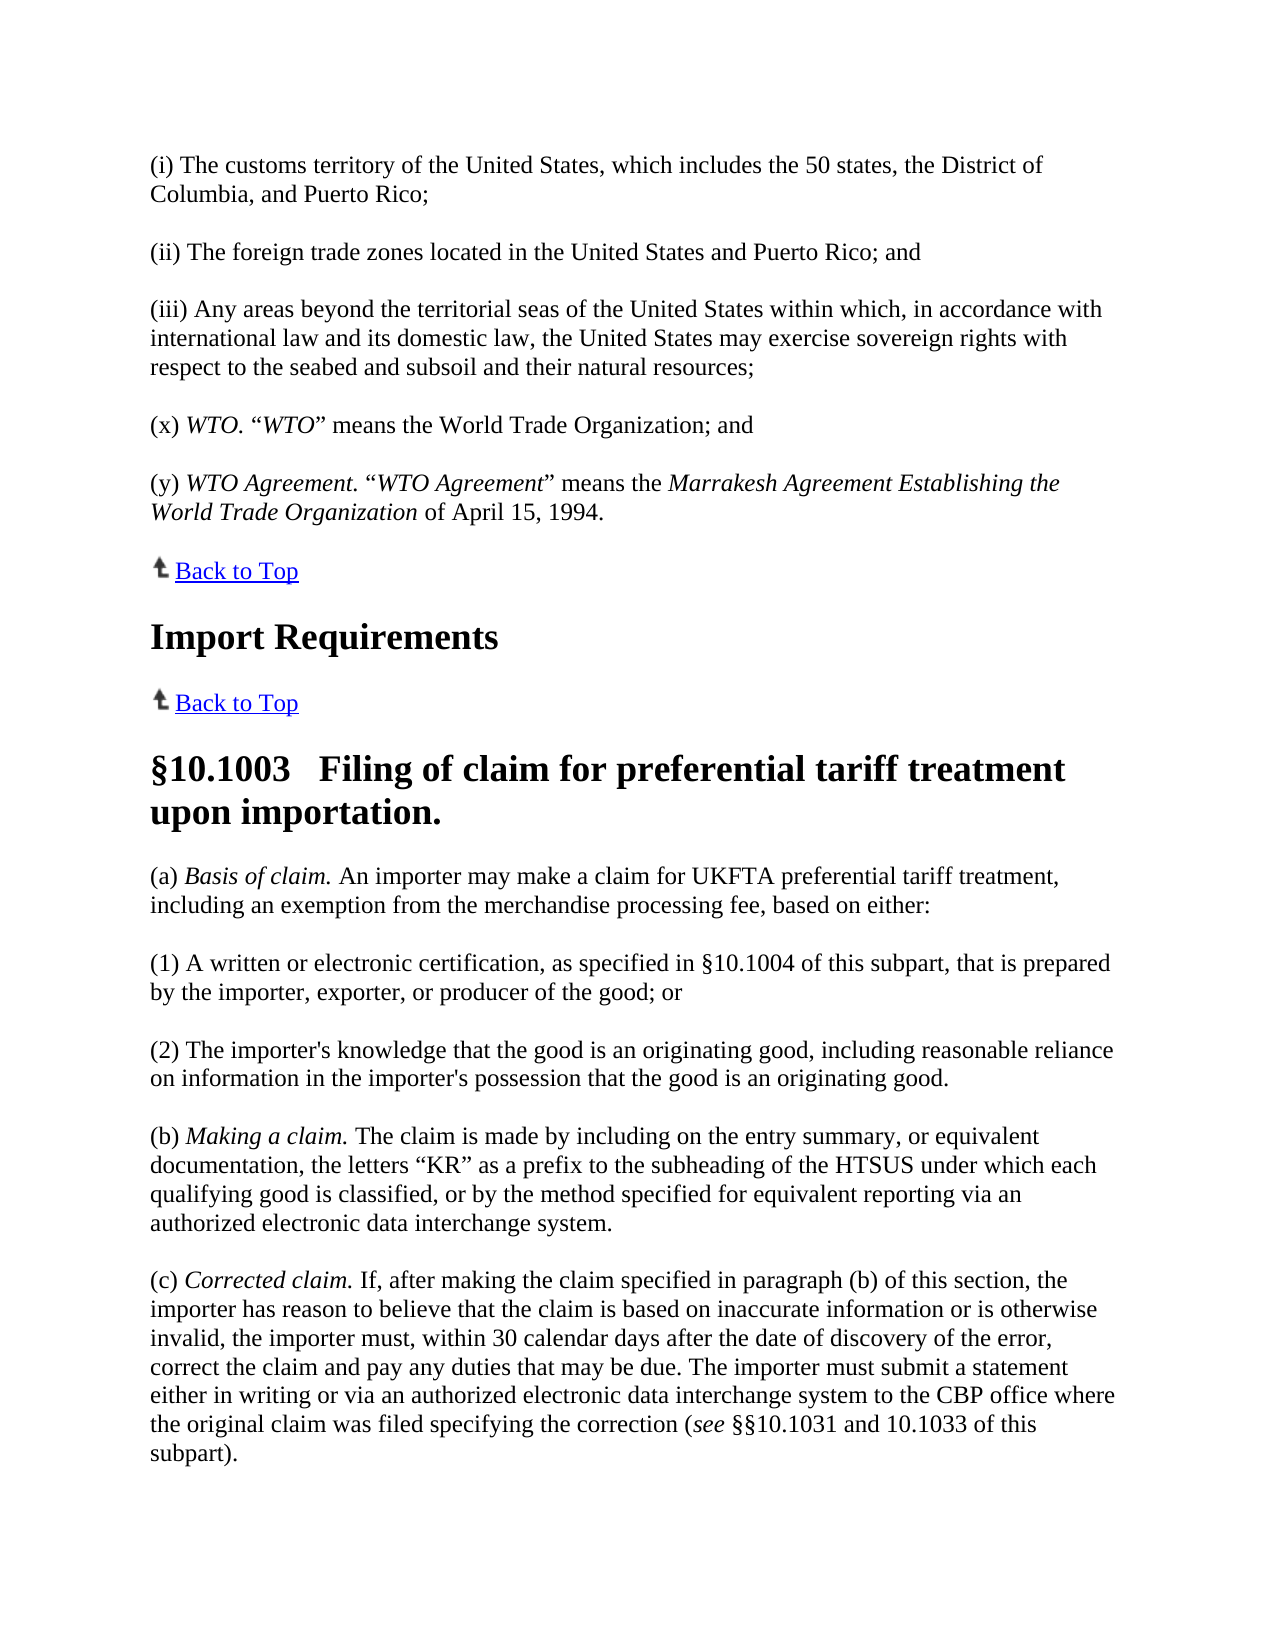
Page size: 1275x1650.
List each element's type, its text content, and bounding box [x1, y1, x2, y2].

subtitle §10.1003 Filing of claim for preferential tariff treatment upon importation. [150, 746, 1125, 832]
text (ii) The foreign trade zones located in the United States and Puerto Rico; and [150, 237, 1125, 265]
text (2) The importer's knowledge that the good is an originating good, including reasonable reliance on information in the importer's possession that the good is an originating good. [150, 1035, 1125, 1092]
text (iii) Any areas beyond the territorial seas of the United States within which, in accordance with international law and its domestic law, the United States may exercise sovereign rights with respect to the seabed and subsoil and their natural resources; [150, 294, 1125, 381]
picture [150, 554, 175, 580]
text (c) Corrected claim. If, after making the claim specified in paragraph (b) of this section, the importer has reason to believe that the claim is based on inaccurate information or is otherwise invalid, the importer must, within 30 calendar days after the date of discovery of the error, correct the claim and pay any duties that may be due. The importer must submit a statement either in writing or via an authorized electronic data interchange system to the CBP office where the original claim was filed specifying the correction (see §§10.1031 and 10.1033 of this subpart). [150, 1266, 1125, 1467]
subtitle Import Requirements [150, 614, 1125, 657]
text (a) Basis of claim. An importer may make a claim for UKFTA preferential tariff treatment, including an exemption from the merchandise processing fee, based on either: [150, 861, 1125, 919]
picture [150, 686, 175, 712]
text (1) A written or electronic certification, as specified in §10.1004 of this subpart, that is prepared by the importer, exporter, or producer of the good; or [150, 948, 1125, 1006]
text (i) The customs territory of the United States, which includes the 50 states, the District of Columbia, and Puerto Rico; [150, 150, 1125, 207]
text (b) Making a claim. The claim is made by including on the entry summary, or equivalent documentation, the letters “KR” as a prefix to the subheading of the HTSUS under which each qualifying good is classified, or by the method specified for equivalent reporting via an authorized electronic data interchange system. [150, 1121, 1125, 1236]
text (y) WTO Agreement. “WTO Agreement” means the Marrakesh Agreement Establishing the World Trade Organization of April 15, 1994. [150, 468, 1125, 525]
text Back to Top [150, 554, 1125, 585]
text (x) WTO. “WTO” means the World Trade Organization; and [150, 410, 1125, 439]
text Back to Top [150, 686, 1125, 717]
